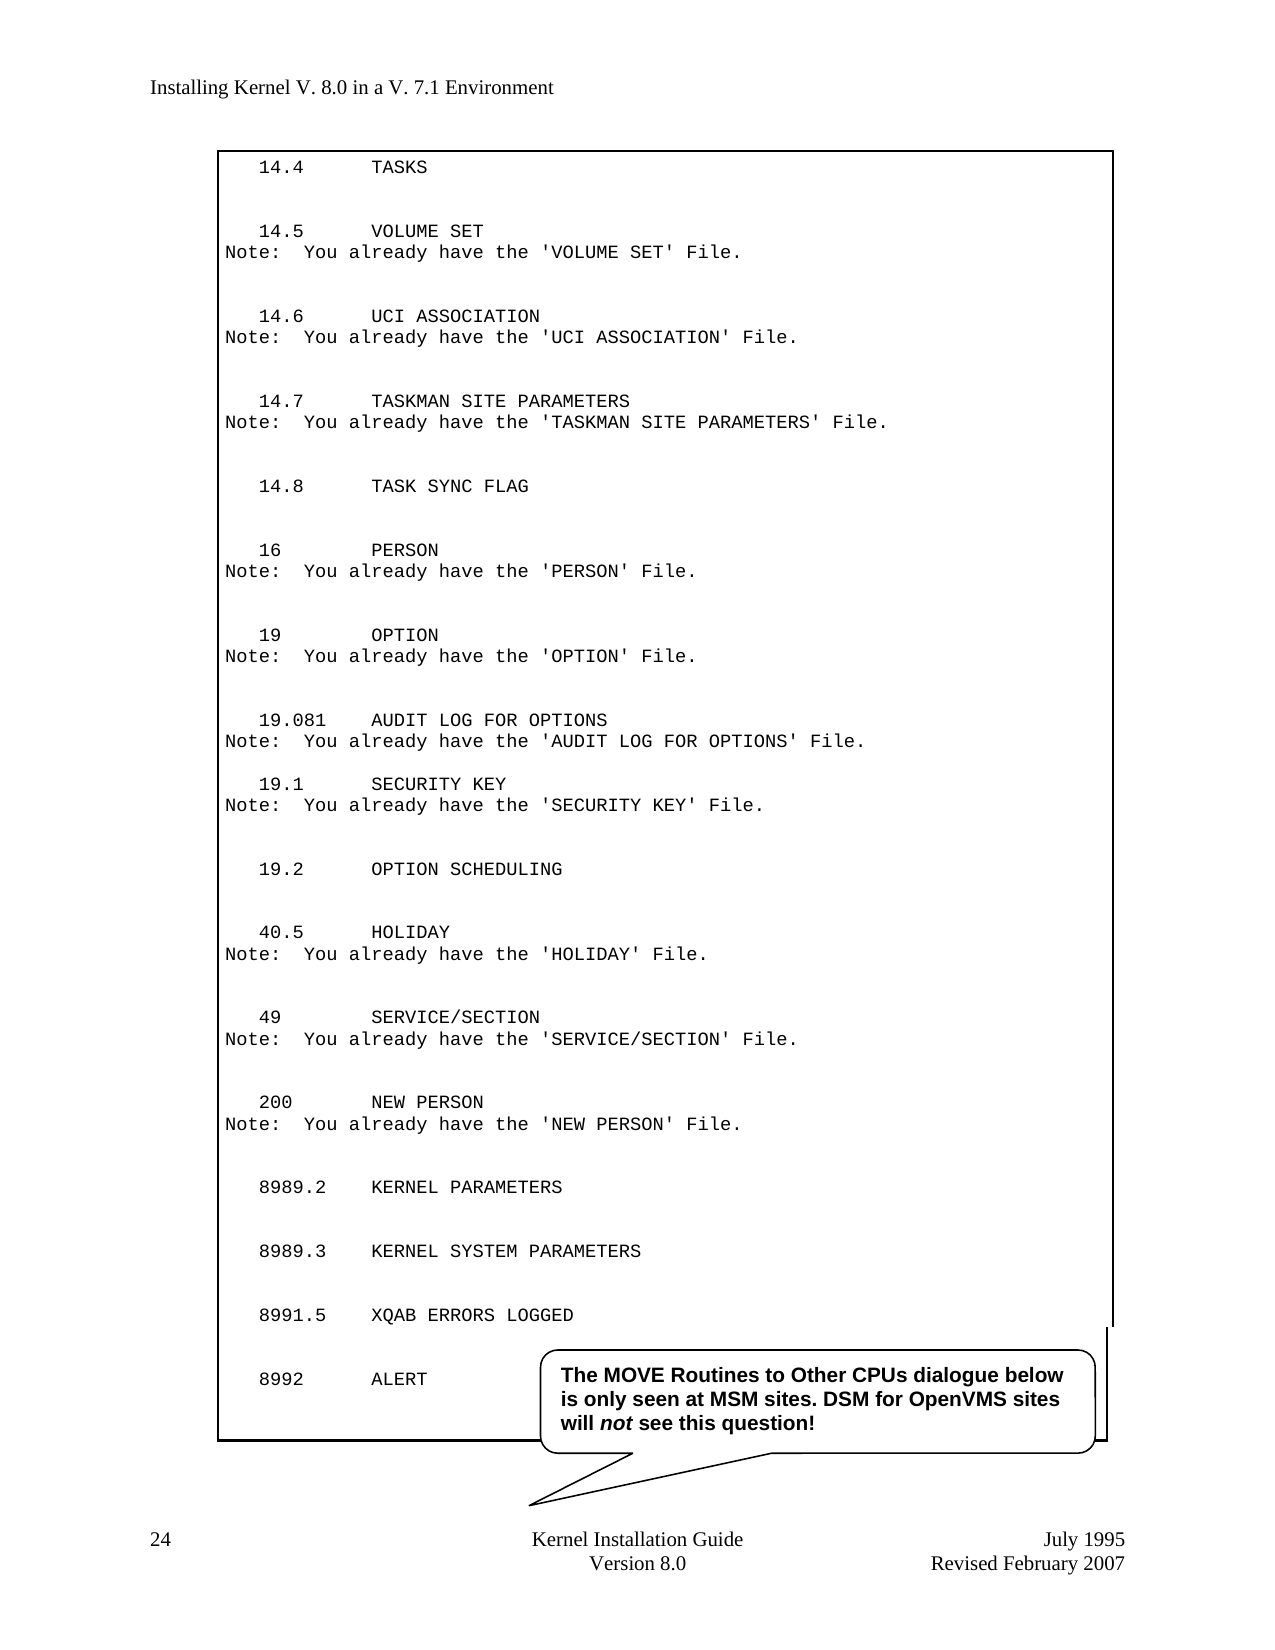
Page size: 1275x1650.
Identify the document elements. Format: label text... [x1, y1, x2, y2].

text Note: You already have the ' ASSOCIATION' File. [219, 320, 1112, 349]
text Note: You already have the 'SERVICE/SECTION' File. [219, 1021, 1112, 1051]
text 14.6 ASSOCIATION [219, 299, 1112, 320]
text 14.8 TASK [219, 469, 1112, 498]
text 19.081 AUDIT LOG FOR OPTIONS [219, 702, 1112, 724]
text 14.4 TASKS [219, 152, 1112, 179]
text Note: You already have the 'SECURITY ' File. [219, 787, 1112, 817]
text 49 SERVICE/SECTION [219, 1000, 1112, 1021]
text 14.5 VOLUME SET [219, 214, 1112, 235]
text 16 PERSON [219, 532, 1112, 554]
text Note: You already have the ' PERSON' File. [219, 1106, 1112, 1136]
text Note: You already have the 'OPTION' File. [219, 639, 1112, 668]
text 8989.2 KERNEL PARAMETERS [219, 1170, 1112, 1199]
text Note: You already have the 'VOLUME SET' File. [219, 235, 1112, 264]
text 14.7 TASKMAN PARAMETERS [219, 384, 1112, 405]
text 8991.5 XQAB ERRORS LOGGED [219, 1297, 1112, 1327]
text Note: You already have the '' File. [219, 936, 1112, 966]
text 19.2 OPTION SCHEDULING [219, 851, 1112, 881]
text 8989.3 KERNEL SYSTEM PARAMETERS [219, 1234, 1112, 1263]
text 200 PERSON [219, 1085, 1112, 1106]
text Note: You already have the 'TASKMAN PARAMETERS' File. [219, 405, 1112, 434]
text 19 OPTION [219, 617, 1112, 639]
text Note: You already have the 'AUDIT LOG FOR OPTIONS' File. [219, 724, 1112, 753]
text 19.1 SECURITY [219, 766, 1112, 787]
text Note: You already have the 'PERSON' File. [219, 554, 1112, 583]
text 8992 ALERT [219, 1361, 540, 1391]
text 40.5 [219, 915, 1112, 936]
